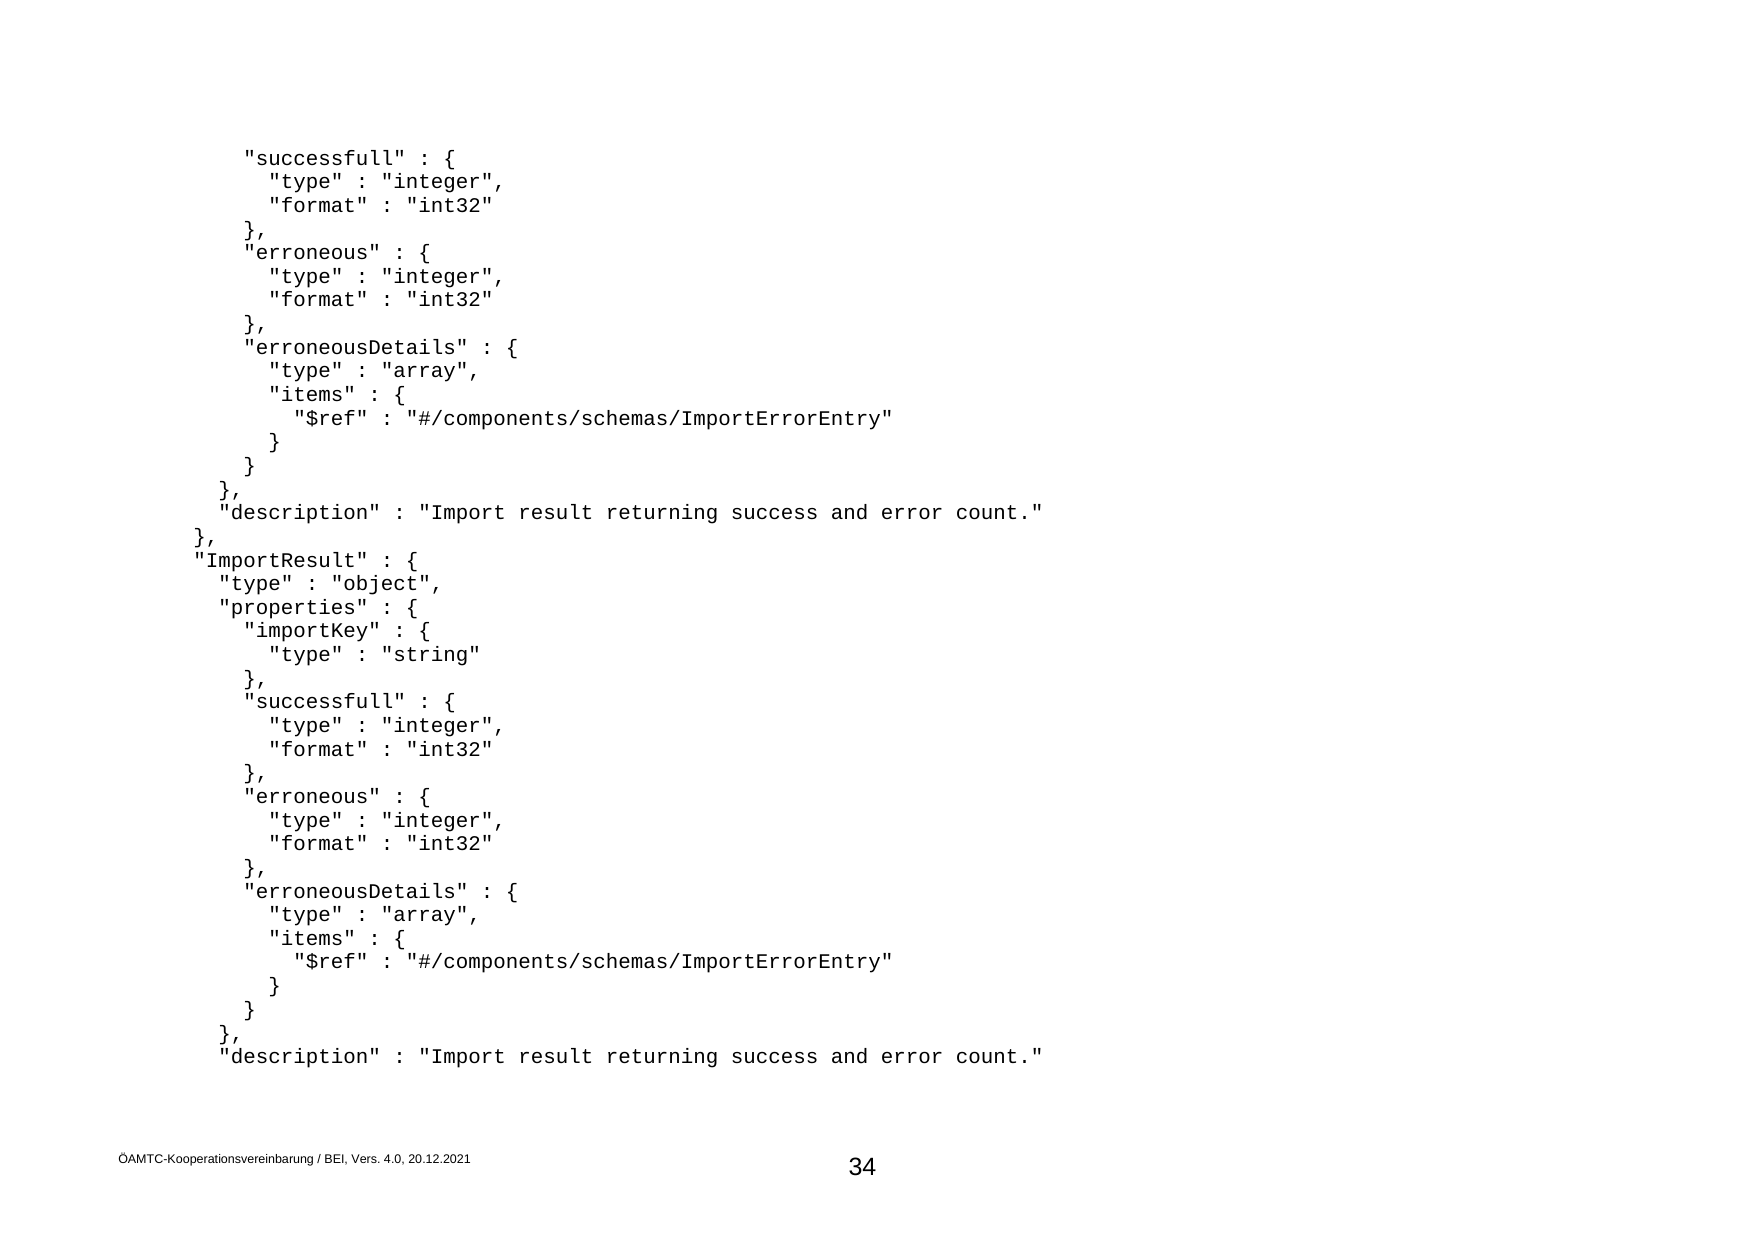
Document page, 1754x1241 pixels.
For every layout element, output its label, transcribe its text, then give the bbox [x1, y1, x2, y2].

text "type" : "object", [118, 573, 1606, 597]
text }, [118, 313, 1606, 337]
text "erroneous" : { [118, 786, 1606, 810]
text "format" : "int32" [118, 195, 1606, 218]
text "format" : "int32" [118, 289, 1606, 313]
text "successfull" : { [118, 148, 1606, 171]
text }, [118, 762, 1606, 786]
text "type" : "integer", [118, 266, 1606, 289]
text "erroneousDetails" : { [118, 337, 1606, 360]
text "format" : "int32" [118, 739, 1606, 762]
text "type" : "string" [118, 644, 1606, 668]
text }, [118, 668, 1606, 691]
text "items" : { [118, 384, 1606, 408]
text "description" : "Import result returning success and error count." [118, 1046, 1606, 1070]
text }, [118, 218, 1606, 242]
text } [118, 431, 1606, 455]
text }, [118, 1022, 1606, 1046]
text }, [118, 479, 1606, 502]
text "erroneous" : { [118, 242, 1606, 266]
text } [118, 999, 1606, 1022]
text }, [118, 526, 1606, 549]
text "type" : "integer", [118, 810, 1606, 833]
text "description" : "Import result returning success and error count." [118, 502, 1606, 526]
text "erroneousDetails" : { [118, 881, 1606, 904]
text }, [118, 857, 1606, 881]
text } [118, 455, 1606, 479]
text "importKey" : { [118, 621, 1606, 644]
text "$ref" : "#/components/schemas/ImportErrorEntry" [118, 408, 1606, 431]
text "type" : "integer", [118, 715, 1606, 739]
text "successfull" : { [118, 691, 1606, 715]
text "properties" : { [118, 597, 1606, 621]
text "$ref" : "#/components/schemas/ImportErrorEntry" [118, 952, 1606, 975]
text "items" : { [118, 928, 1606, 952]
text "format" : "int32" [118, 833, 1606, 857]
text } [118, 975, 1606, 999]
text "type" : "array", [118, 904, 1606, 928]
text "type" : "integer", [118, 171, 1606, 195]
text "ImportResult" : { [118, 549, 1606, 573]
text "type" : "array", [118, 360, 1606, 384]
